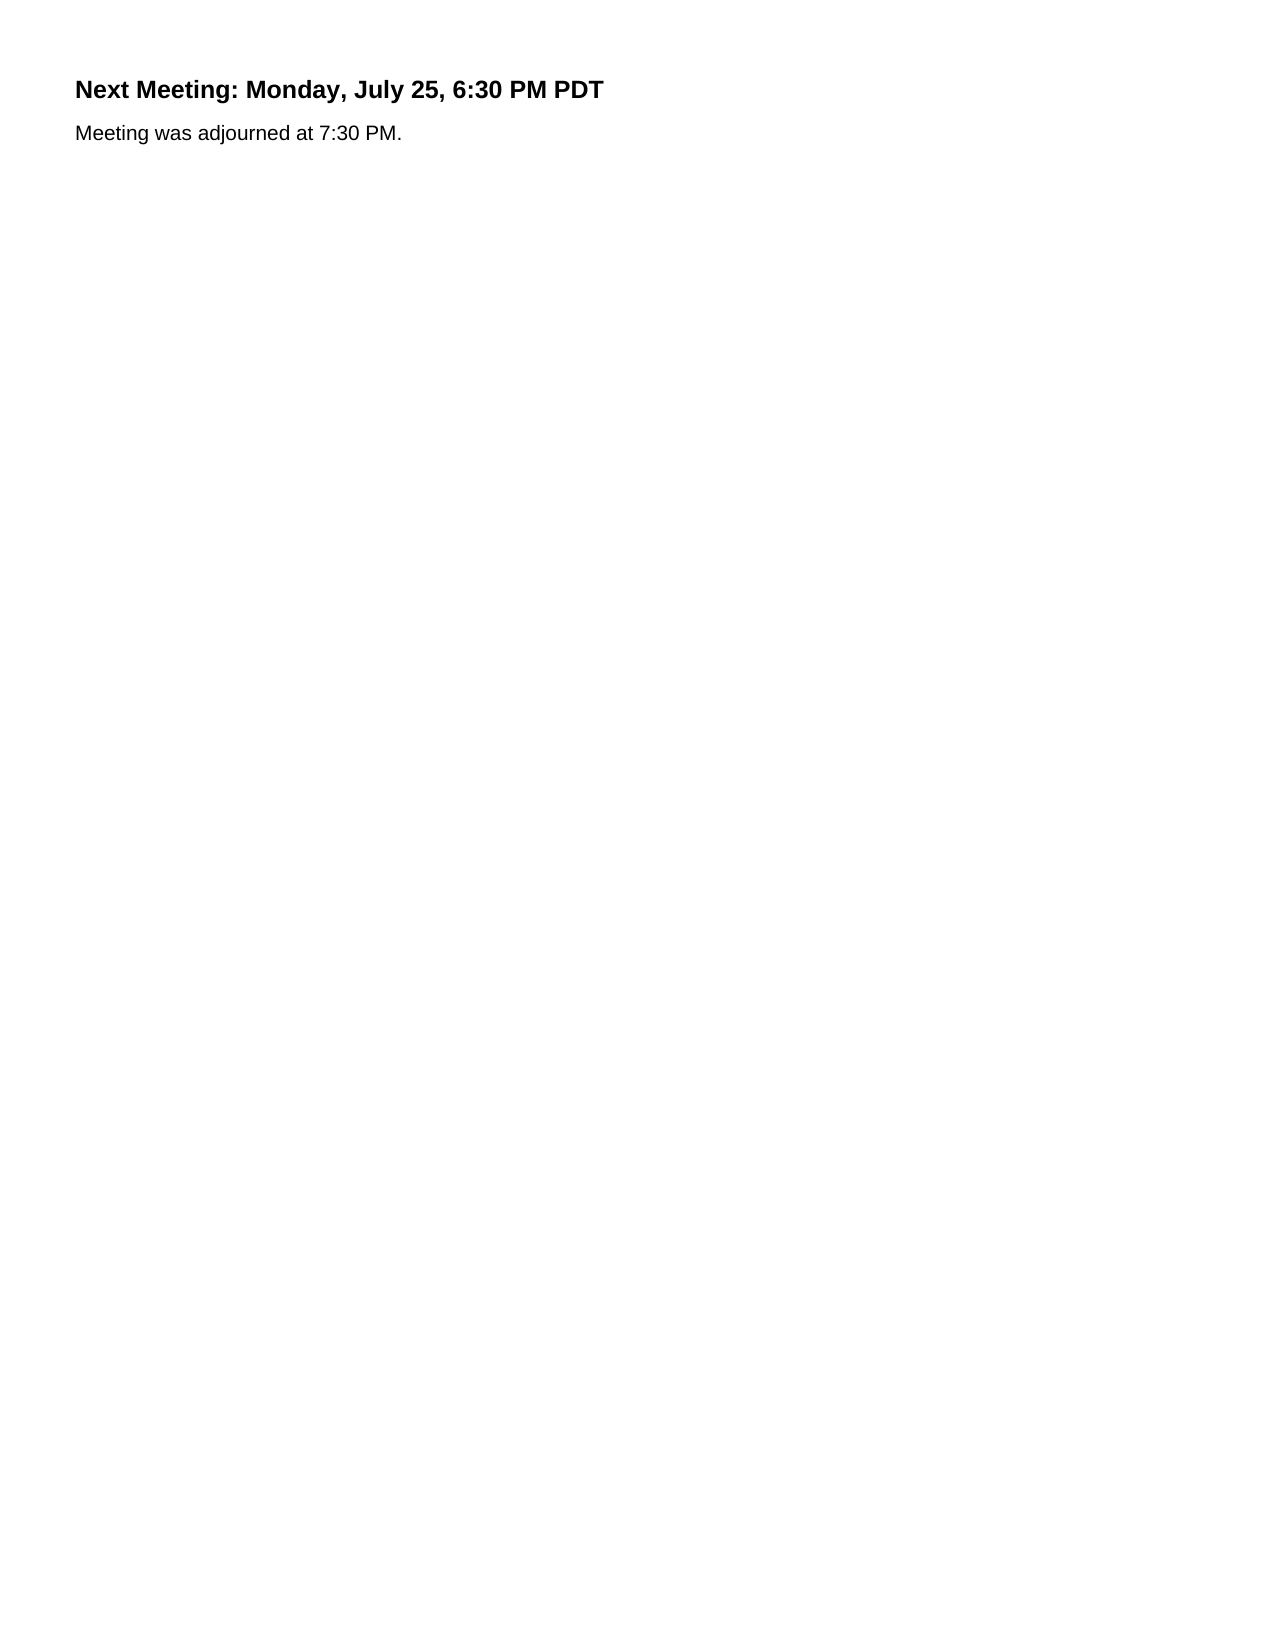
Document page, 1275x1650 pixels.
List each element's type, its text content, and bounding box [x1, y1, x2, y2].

text Meeting was adjourned at 7:30 PM. [75, 121, 1200, 144]
subtitle Next Meeting: Monday, July 25, 6:30 PM PDT [75, 75, 1200, 104]
